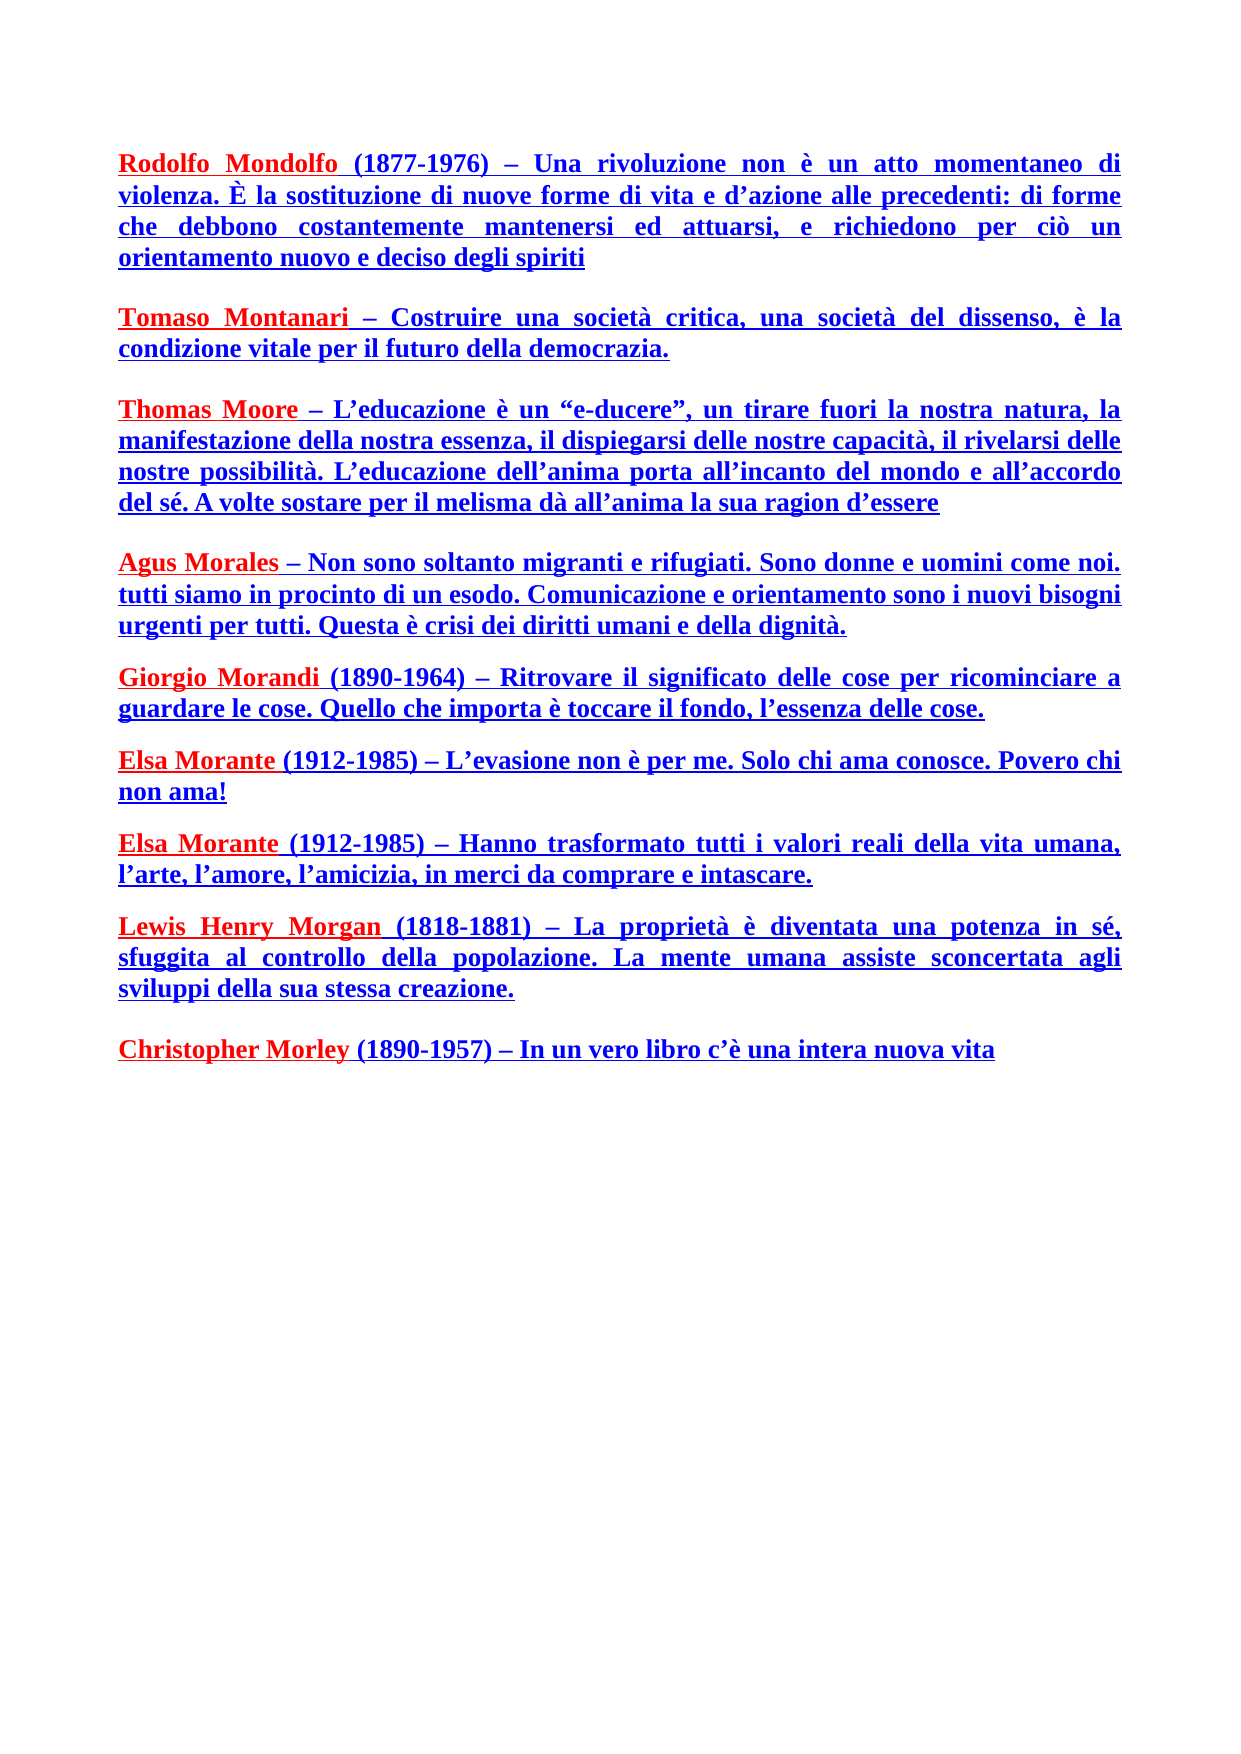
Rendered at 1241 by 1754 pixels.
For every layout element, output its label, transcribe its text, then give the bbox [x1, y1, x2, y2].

text Elsa Morante (1912-1985) – L’evasione non è per me. Solo chi ama conosce. Povero chi non ama! [118, 744, 1122, 771]
text Elsa Morante (1912-1985) – L’evasione non è per me. Solo chi ama conosce. Povero chi non ama! [118, 773, 1122, 806]
subtitle Lewis Henry Morgan (1818-1881) – La proprietà è diventata una potenza in sé, sfuggita al controllo della popolazione. La mente umana assiste sconcertata agli sviluppi della sua stessa creazione. [118, 939, 1122, 968]
subtitle Rodolfo Mondolfo (1877-1976) – Una rivoluzione non è un atto momentaneo di violenza. È la sostituzione di nuove forme di vita e d’azione alle precedenti: di forme che debbono costantemente mantenersi ed attuarsi, e richiedono per ciò un orientamento nuovo e deciso degli spiriti [118, 148, 1122, 206]
subtitle Lewis Henry Morgan (1818-1881) – La proprietà è diventata una potenza in sé, sfuggita al controllo della popolazione. La mente umana assiste sconcertata agli sviluppi della sua stessa creazione. [118, 910, 1122, 937]
subtitle Lewis Henry Morgan (1818-1881) – La proprietà è diventata una potenza in sé, sfuggita al controllo della popolazione. La mente umana assiste sconcertata agli sviluppi della sua stessa creazione. [118, 970, 1122, 1004]
subtitle Elsa Morante (1912-1985) – Hanno trasformato tutti i valori reali della vita umana, l’arte, l’amore, l’amicizia, in merci da comprare e intascare. [118, 827, 1122, 889]
subtitle Thomas Moore – L’educazione è un “e-ducere”, un tirare fuori la nostra natura, la manifestazione della nostra essenza, il dispiegarsi delle nostre capacità, il rivelarsi delle nostre possibilità. L’educazione dell’anima porta all’incanto del mondo e all’accordo del sé. A volte sostare per il melisma dà all’anima la sua ragion d’essere [118, 484, 1122, 517]
subtitle Rodolfo Mondolfo (1877-1976) – Una rivoluzione non è un atto momentaneo di violenza. È la sostituzione di nuove forme di vita e d’azione alle precedenti: di forme che debbono costantemente mantenersi ed attuarsi, e richiedono per ciò un orientamento nuovo e deciso degli spiriti [118, 238, 1122, 272]
subtitle Christopher Morley (1890-1957) – In un vero libro c’è una intera nuova vita [118, 1033, 1122, 1064]
subtitle Thomas Moore – L’educazione è un “e-ducere”, un tirare fuori la nostra natura, la manifestazione della nostra essenza, il dispiegarsi delle nostre capacità, il rivelarsi delle nostre possibilità. L’educazione dell’anima porta all’incanto del mondo e all’accordo del sé. A volte sostare per il melisma dà all’anima la sua ragion d’essere [118, 421, 1122, 451]
subtitle Thomas Moore – L’educazione è un “e-ducere”, un tirare fuori la nostra natura, la manifestazione della nostra essenza, il dispiegarsi delle nostre capacità, il rivelarsi delle nostre possibilità. L’educazione dell’anima porta all’incanto del mondo e all’accordo del sé. A volte sostare per il melisma dà all’anima la sua ragion d’essere [118, 453, 1122, 482]
subtitle Agus Morales – Non sono soltanto migranti e rifugiati. Sono donne e uomini come noi. tutti siamo in procinto di un esodo. Comunicazione e orientamento sono i nuovi bisogni urgenti per tutti. Questa è crisi dei diritti umani e della dignità. [118, 606, 1122, 640]
text Tomaso Montanari – Costruire una società critica, una società del dissenso, è la condizione vitale per il futuro della democrazia. [118, 301, 1122, 328]
subtitle Agus Morales – Non sono soltanto migranti e rifugiati. Sono donne e uomini come noi. tutti siamo in procinto di un esodo. Comunicazione e orientamento sono i nuovi bisogni urgenti per tutti. Questa è crisi dei diritti umani e della dignità. [118, 547, 1122, 605]
subtitle Thomas Moore – L’educazione è un “e-ducere”, un tirare fuori la nostra natura, la manifestazione della nostra essenza, il dispiegarsi delle nostre capacità, il rivelarsi delle nostre possibilità. L’educazione dell’anima porta all’incanto del mondo e all’accordo del sé. A volte sostare per il melisma dà all’anima la sua ragion d’essere [118, 393, 1122, 420]
subtitle Giorgio Morandi (1890-1964) – Ritrovare il significato delle cose per ricominciare a guardare le cose. Quello che importa è toccare il fondo, l’essenza delle cose. [118, 661, 1122, 723]
text Tomaso Montanari – Costruire una società critica, una società del dissenso, è la condizione vitale per il futuro della democrazia. [118, 330, 1122, 364]
subtitle Rodolfo Mondolfo (1877-1976) – Una rivoluzione non è un atto momentaneo di violenza. È la sostituzione di nuove forme di vita e d’azione alle precedenti: di forme che debbono costantemente mantenersi ed attuarsi, e richiedono per ciò un orientamento nuovo e deciso degli spiriti [118, 207, 1122, 237]
